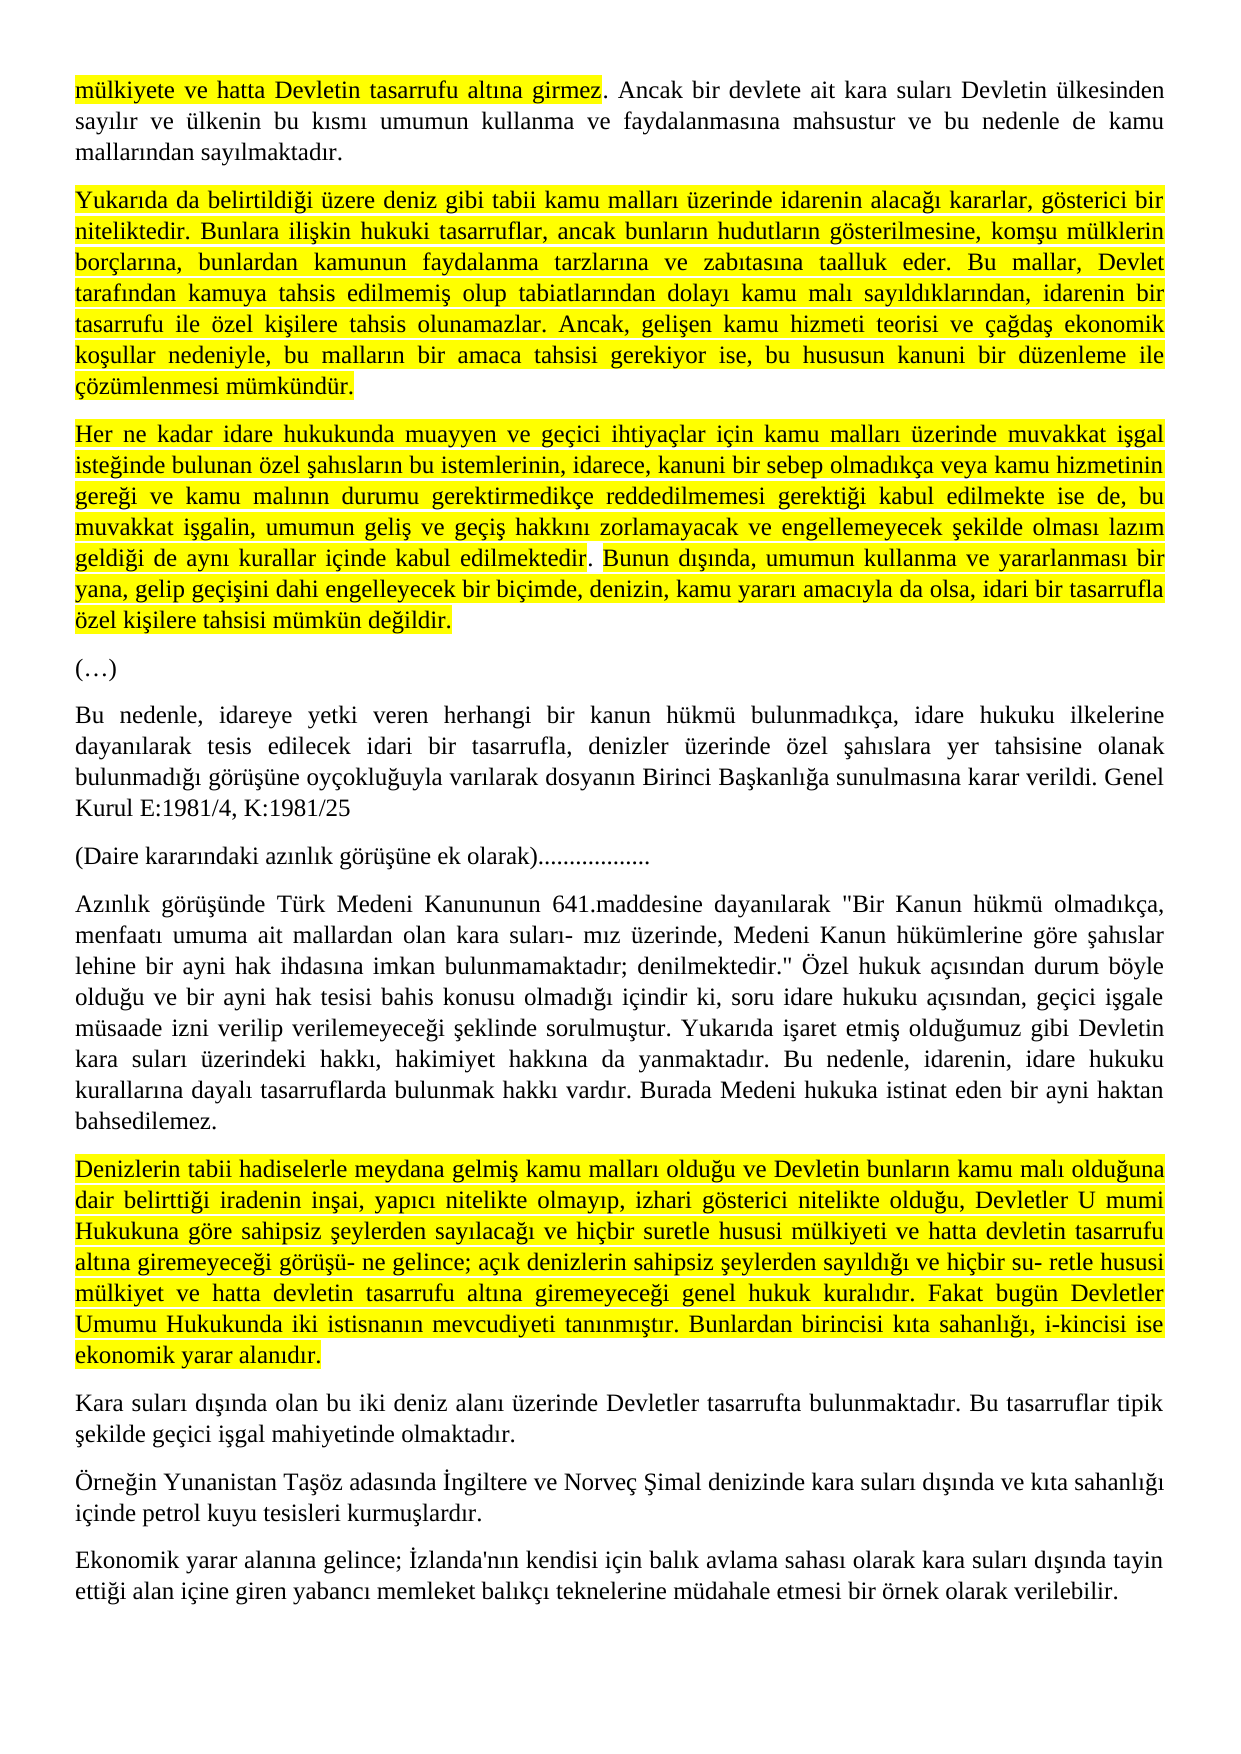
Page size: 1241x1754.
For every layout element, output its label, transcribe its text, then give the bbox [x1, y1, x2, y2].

text (Daire kararındaki azınlık görüşüne ek olarak).................. [75, 841, 1165, 870]
text Örneğin Yunanistan Taşöz adasında İngiltere ve Norveç Şimal denizinde kara suları dışında ve kıta sahanlığı içinde petrol kuyu tesisleri kurmuşlardır. [75, 1467, 1165, 1526]
text Azınlık görüşünde Türk Medeni Kanununun 641.maddesine dayanılarak "Bir Kanun hükmü olmadıkça, menfaatı umuma ait mallardan olan kara suları- mız üzerinde, Medeni Kanun hükümlerine göre şahıslar lehine bir ayni hak ihdasına imkan bulunmamaktadır; denilmektedir." Özel hukuk açısından durum böyle olduğu ve bir ayni hak tesisi bahis konusu olmadığı içindir ki, soru idare hukuku açısından, geçici işgale müsaade izni verilip verilemeyeceği şeklinde sorulmuştur. Yukarıda işaret etmiş olduğumuz gibi Devletin kara suları üzerindeki hakkı, hakimiyet hakkına da yanmaktadır. Bu nedenle, idarenin, idare hukuku kurallarına dayalı tasarruflarda bulunmak hakkı vardır. Burada Medeni hukuka istinat eden bir ayni haktan bahsedilemez. [75, 889, 1165, 1135]
text (…) [75, 653, 1165, 681]
text Kara suları dışında olan bu iki deniz alanı üzerinde Devletler tasarrufta bulunmaktadır. Bu tasarruflar tipik şekilde geçici işgal mahiyetinde olmaktadır. [75, 1388, 1165, 1448]
text Ekonomik yarar alanına gelince; İzlanda'nın kendisi için balık avlama sahası olarak kara suları dışında tayin ettiği alan içine giren yabancı memleket balıkçı teknelerine müdahale etmesi bir örnek olarak verilebilir. [75, 1545, 1165, 1605]
text Bu nedenle, idareye yetki veren herhangi bir kanun hükmü bulunmadıkça, idare hukuku ilkelerine dayanılarak tesis edilecek idari bir tasarrufla, denizler üzerinde özel şahıslara yer tahsisine olanak bulunmadığı görüşüne oyçokluğuyla varılarak dosyanın Birinci Başkanlığa sunulmasına karar verildi. Genel Kurul E:1981/4, K:1981/25 [75, 700, 1165, 822]
text Görüldüğü gibi, bu madde uyarınca, bir kanun hükmü olmadıkça, menfaati umuma ait mallardan olan kara sularımız üzerinde, Medeni Kanun Hükümlerine göre şahıslar lehine bir aynı hak ihdasına imkan bulunma- maktadır. Konunun idare hukuku açısından incelenmesine gelince; İdare hukuku ilkelerine göre, kamunun kullanma ve yararlanmasına ait olan veya bu amaca tahsis edilen eşya ve mallarla bir kamu hizmetinin unsuru ve ayrılmaz bir parçası sayılabilecek olan mallar kamu malları olarak kabul edilmektedir. Kamu malları doktrinde çeşitli yönlerden tasnife tabi tutulabilirler. Örneğin tahsis şekli yönünden kamu mallarını tasnif edersek, tabii kamu malları ve sun'i kamu malları şeklinde bir tasnif yapabiliriz ve tabii hadiselerle kamu malı vasfını iktisap eden mallara tabii kamu malları diyebiliriz. Denizler bu kategoriye girer ve devletin bunların kamu malı olduğuna dair belirttiği irade inşai, yapıcı nitelikte olmayıp, izharı gösterici niteliktedir. Denizler, Devletler Umumi Hukukuna göre sahipsiz şeylerden sayılır ve hiç bir suretle hususi mülkiyete ve hatta Devletin tasarrufu altına girmez. Ancak bir devlete ait kara suları Devletin ülkesinden sayılır ve ülkenin bu kısmı umumun kullanma ve faydalanmasına mahsustur ve bu nedenle de kamu mallarından sayılmaktadır. [75, 75, 1165, 166]
